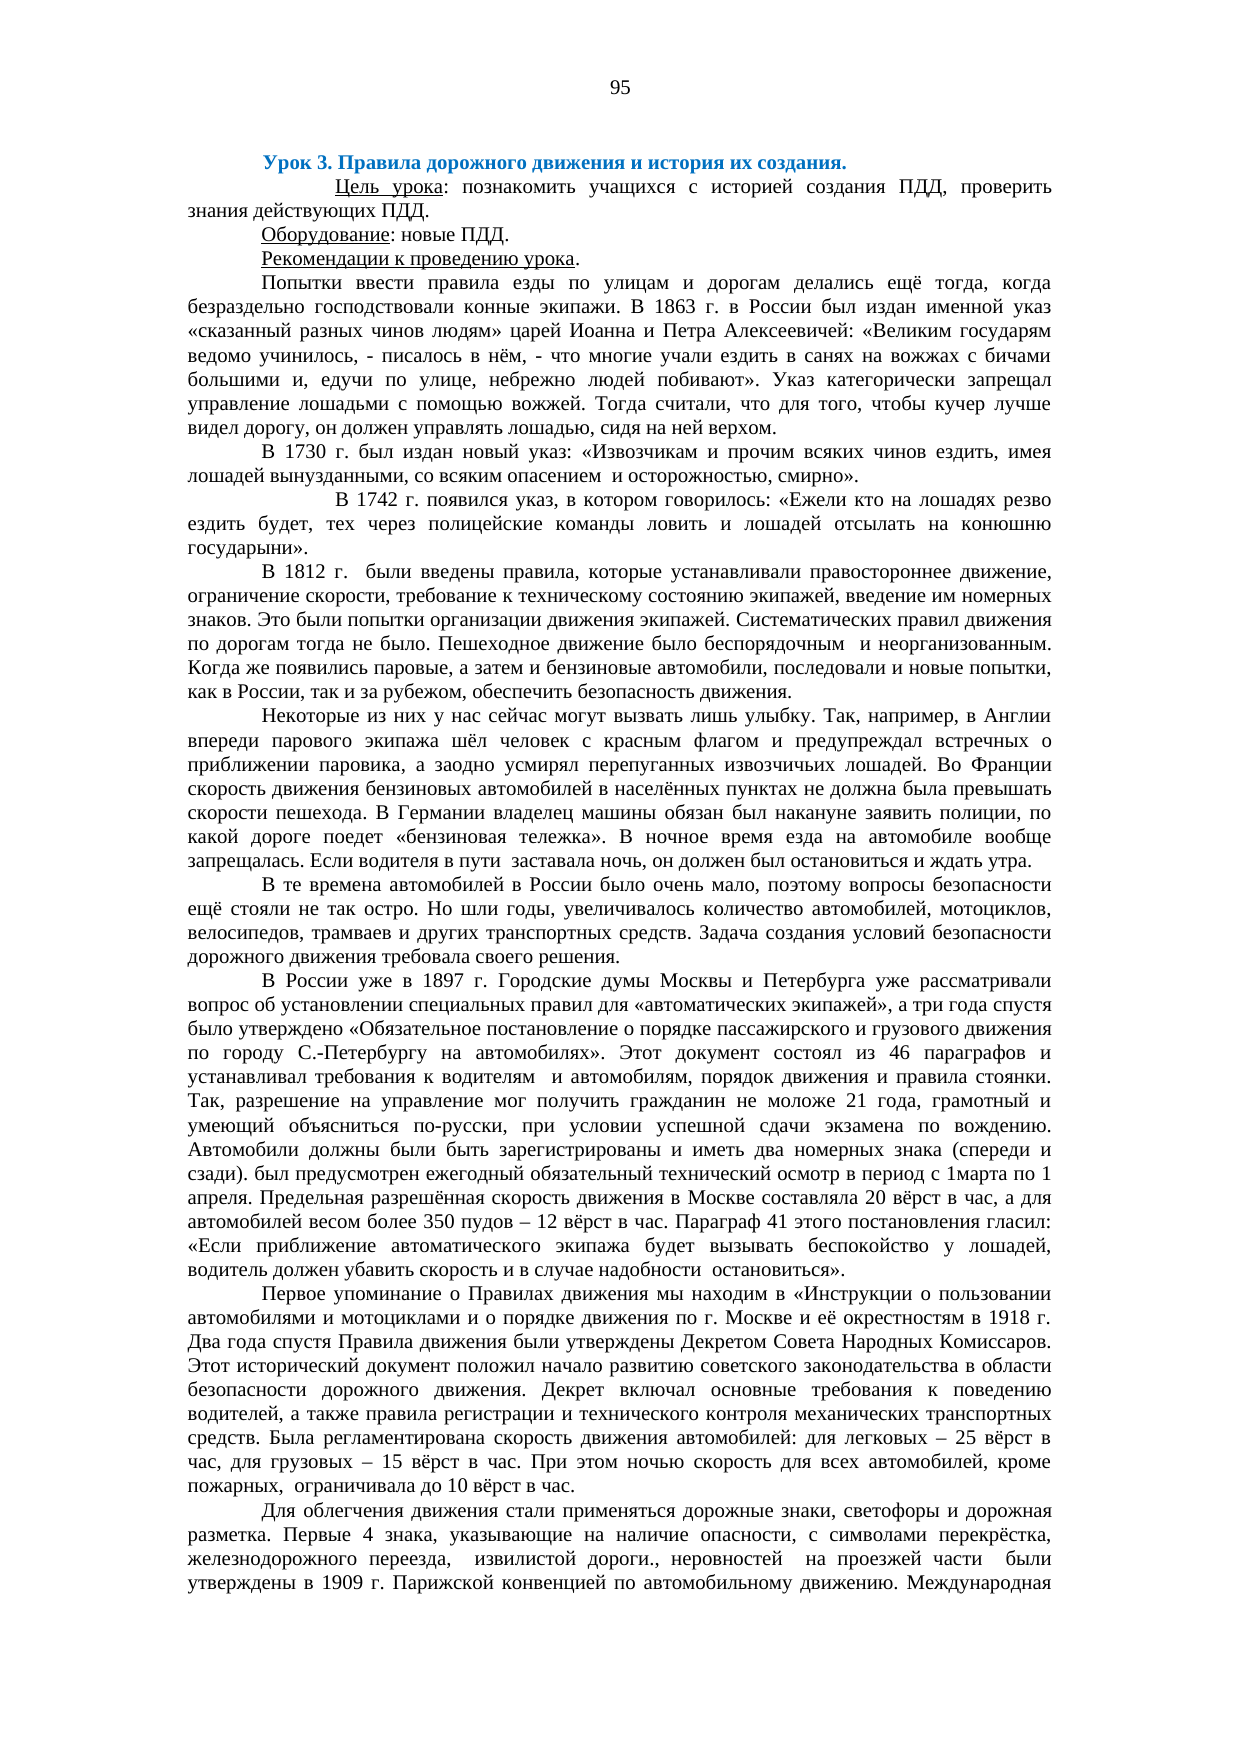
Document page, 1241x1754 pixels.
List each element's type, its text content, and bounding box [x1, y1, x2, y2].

text Первое упоминание о Правилах движения мы находим в «Инструкции о пользовании автомобилями и мотоциклами и о порядке движения по г. Москве и её окрестностям в 1918 г. Два года спустя Правила движения были утверждены Декретом Совета Народных Комиссаров. Этот исторический документ положил начало развитию советского законодательства в области безопасности дорожного движения. Декрет включал основные требования к поведению водителей, а также правила регистрации и технического контроля механических транспортных средств. Была регламентирована скорость движения автомобилей: для легковых – 25 вёрст в час, для грузовых – 15 вёрст в час. При этом ночью скорость для всех автомобилей, кроме пожарных, ограничивала до 10 вёрст в час. [187, 1281, 1053, 1497]
text Рекомендации к проведению урока. [187, 246, 1053, 270]
text В 1812 г. были введены правила, которые устанавливали правостороннее движение, ограничение скорости, требование к техническому состоянию экипажей, введение им номерных знаков. Это были попытки организации движения экипажей. Систематических правил движения по дорогам тогда не было. Пешеходное движение было беспорядочным и неорганизованным. Когда же появились паровые, а затем и бензиновые автомобили, последовали и новые попытки, как в России, так и за рубежом, обеспечить безопасность движения. [187, 559, 1053, 703]
text В те времена автомобилей в России было очень мало, поэтому вопросы безопасности ещё стояли не так остро. Но шли годы, увеличивалось количество автомобилей, мотоциклов, велосипедов, трамваев и других транспортных средств. Задача создания условий безопасности дорожного движения требовала своего решения. [187, 872, 1053, 968]
text Урок 3. Правила дорожного движения и история их создания. [187, 150, 1053, 174]
text Попытки ввести правила езды по улицам и дорогам делались ещё тогда, когда безраздельно господствовали конные экипажи. В 1863 г. в России был издан именной указ «сказанный разных чинов людям» царей Иоанна и Петра Алексеевичей: «Великим государям ведомо учинилось, - писалось в нём, - что многие учали ездить в санях на вожжах с бичами большими и, едучи по улице, небрежно людей побивают». Указ категорически запрещал управление лошадьми с помощью вожжей. Тогда считали, что для того, чтобы кучер лучше видел дорогу, он должен управлять лошадью, сидя на ней верхом. [187, 270, 1053, 439]
text В России уже в 1897 г. Городские думы Москвы и Петербурга уже рассматривали вопрос об установлении специальных правил для «автоматических экипажей», а три года спустя было утверждено «Обязательное постановление о порядке пассажирского и грузового движения по городу С.-Петербургу на автомобилях». Этот документ состоял из 46 параграфов и устанавливал требования к водителям и автомобилям, порядок движения и правила стоянки. Так, разрешение на управление мог получить гражданин не моложе 21 года, грамотный и умеющий объясниться по-русски, при условии успешной сдачи экзамена по вождению. Автомобили должны были быть зарегистрированы и иметь два номерных знака (спереди и сзади). был предусмотрен ежегодный обязательный технический осмотр в период с 1марта по 1 апреля. Предельная разрешённая скорость движения в Москве составляла 20 вёрст в час, а для автомобилей весом более 350 пудов – 12 вёрст в час. Параграф 41 этого постановления гласил: «Если приближение автоматического экипажа будет вызывать беспокойство у лошадей, водитель должен убавить скорость и в случае надобности остановиться». [187, 968, 1053, 1281]
text В 1730 г. был издан новый указ: «Извозчикам и прочим всяких чинов ездить, имея лошадей вынузданными, со всяким опасением и осторожностью, смирно». [187, 439, 1053, 487]
text В 1742 г. появился указ, в котором говорилось: «Ежели кто на лошадях резво ездить будет, тех через полицейские команды ловить и лошадей отсылать на конюшню государыни». [187, 487, 1053, 559]
text Цель урока: познакомить учащихся с историей создания ПДД, проверить знания действующих ПДД. [187, 174, 1053, 222]
text Оборудование: новые ПДД. [187, 222, 1053, 246]
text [187, 1497, 1053, 1594]
text Некоторые из них у нас сейчас могут вызвать лишь улыбку. Так, например, в Англии впереди парового экипажа шёл человек с красным флагом и предупреждал встречных о приближении паровика, а заодно усмирял перепуганных извозчичьих лошадей. Во Франции скорость движения бензиновых автомобилей в населённых пунктах не должна была превышать скорости пешехода. В Германии владелец машины обязан был накануне заявить полиции, по какой дороге поедет «бензиновая тележка». В ночное время езда на автомобиле вообще запрещалась. Если водителя в пути заставала ночь, он должен был остановиться и ждать утра. [187, 703, 1053, 872]
